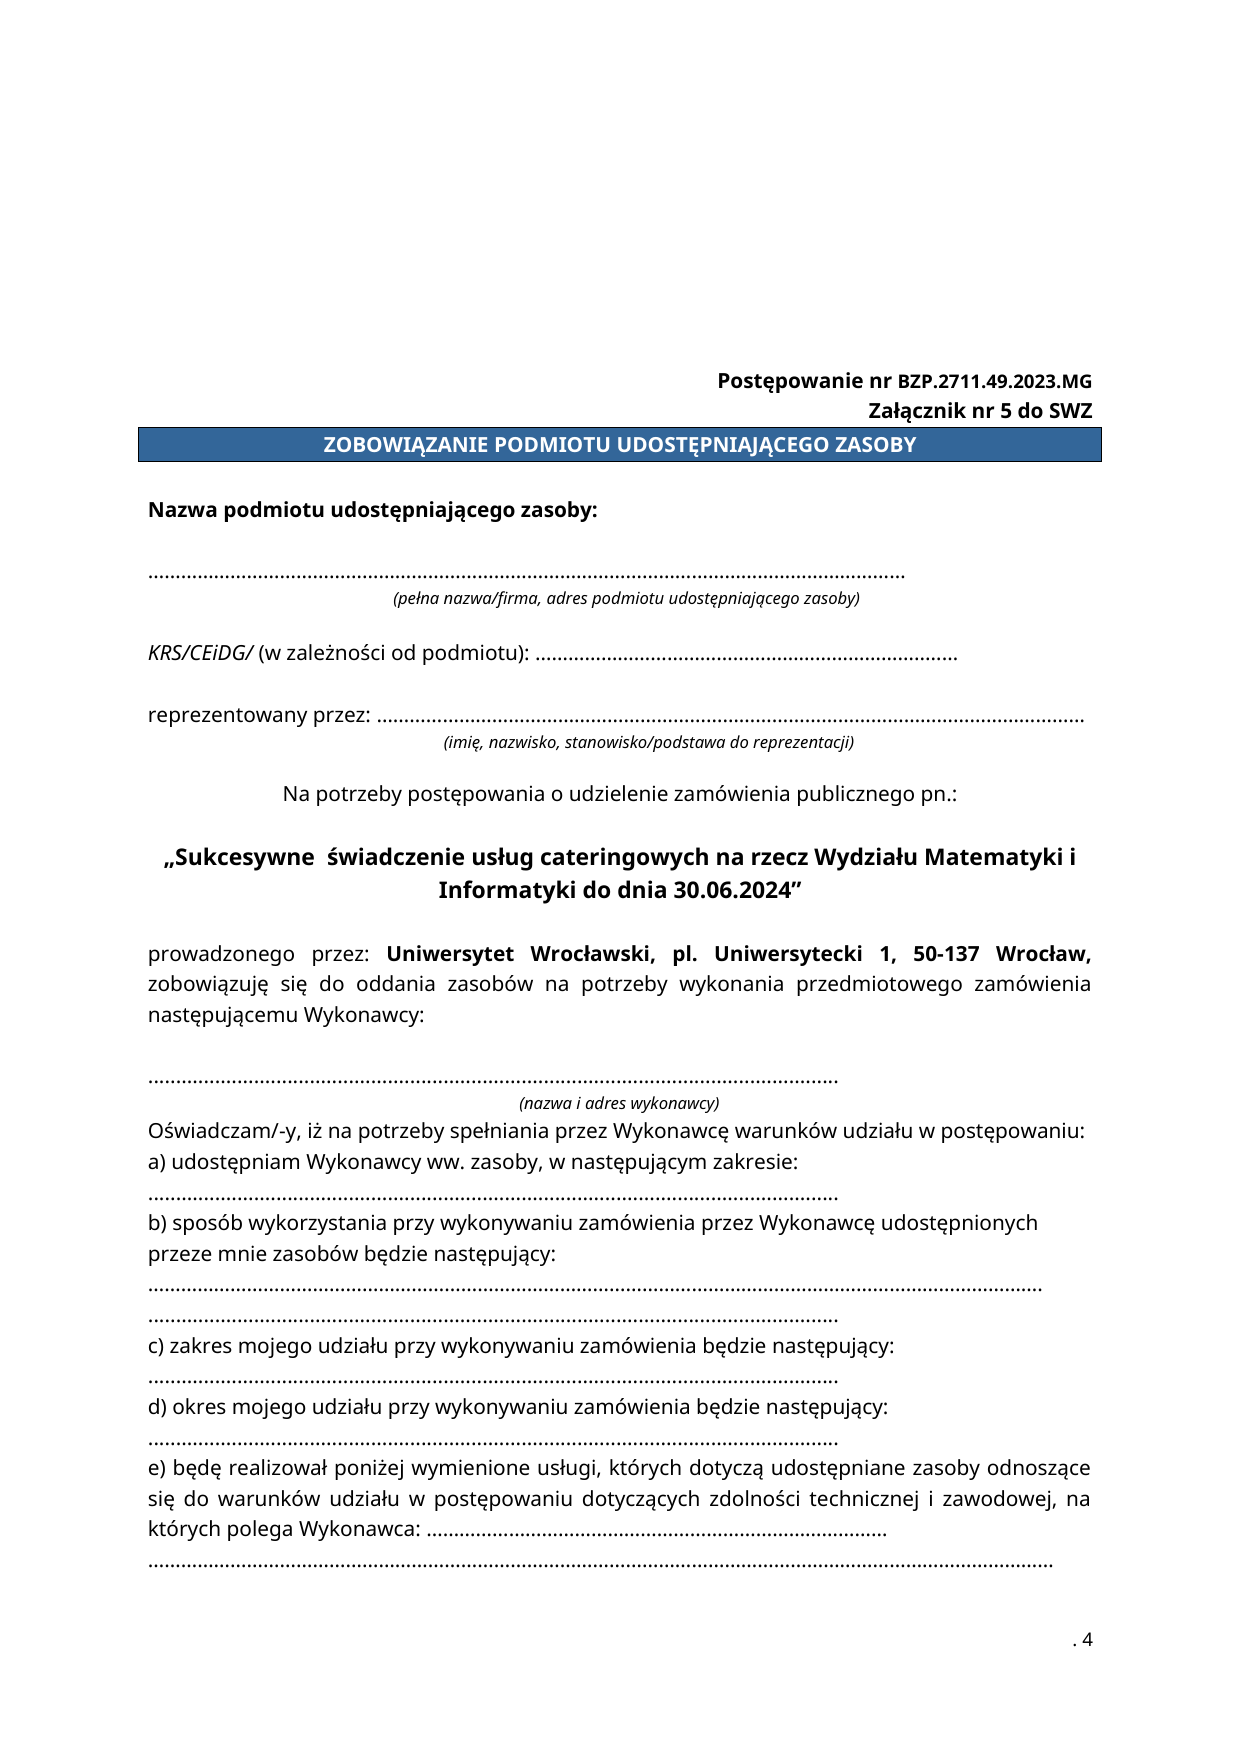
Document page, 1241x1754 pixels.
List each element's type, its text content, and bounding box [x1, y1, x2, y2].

text (imię, nazwisko, stanowisko/podstawa do reprezentacji) [444, 730, 1093, 753]
text „Sukcesywne świadczenie usług cateringowych na rzecz Wydziału Matematyki i Informatyki do dnia 30.06.2024” [148, 841, 1093, 906]
text a) udostępniam Wykonawcy ww. zasoby, w następującym zakresie: [148, 1147, 1093, 1175]
text ............................................................................................................................ [148, 1423, 1093, 1451]
text ............................................................................................................................ [148, 1061, 1093, 1090]
text b) sposób wykorzystania przy wykonywaniu zamówienia przez Wykonawcę udostępnionych przeze mnie zasobów będzie następujący: ………………………………………………………………………………………………………………………………………………. [148, 1208, 1093, 1298]
text e) będę realizował poniżej wymienione usługi, których dotyczą udostępniane zasoby odnoszące się do warunków udziału w postępowaniu dotyczących zdolności technicznej i zawodowej, na których polega Wykonawca: ………………………………………………………………………… [148, 1453, 1093, 1543]
text Oświadczam/-y, iż na potrzeby spełniania przez Wykonawcę warunków udziału w postępowaniu: [148, 1116, 1093, 1145]
text ............................................................................................................................ [148, 1361, 1093, 1390]
text d) okres mojego udziału przy wykonywaniu zamówienia będzie następujący: [148, 1392, 1093, 1420]
text ZOBOWIĄZANIE PODMIOTU UDOSTĘPNIAJĄCEGO ZASOBY [139, 428, 1101, 461]
text reprezentowany przez: ………………………………………………………………………………………………………………… [148, 700, 1093, 728]
text Postępowanie nr BZP.2711.49.2023.MG [185, 366, 1093, 394]
text (nazwa i adres wykonawcy) [148, 1092, 1093, 1114]
text Na potrzeby postępowania o udzielenie zamówienia publicznego pn.: [148, 779, 1093, 808]
text ………………………………………………………………………………………………………………………… [148, 556, 1093, 584]
text Nazwa podmiotu udostępniającego zasoby: [148, 495, 1093, 523]
text (pełna nazwa/firma, adres podmiotu udostępniającego zasoby) [148, 587, 1107, 609]
text Załącznik nr 5 do SWZ [185, 397, 1093, 425]
text c) zakres mojego udziału przy wykonywaniu zamówienia będzie następujący: [148, 1331, 1093, 1359]
text ………………………………………………………………………………………………………………………………………………… [148, 1545, 1093, 1573]
text ............................................................................................................................ [148, 1300, 1093, 1328]
text KRS/CEiDG/ (w zależności od podmiotu): ……………………………………………………………..…… [148, 638, 1107, 667]
text prowadzonego przez: Uniwersytet Wrocławski, pl. Uniwersytecki 1, 50-137 Wrocław, zobowiązuję się do oddania zasobów na potrzeby wykonania przedmiotowego zamówienia następującemu Wykonawcy: [148, 939, 1093, 1028]
text ............................................................................................................................ [148, 1178, 1093, 1206]
